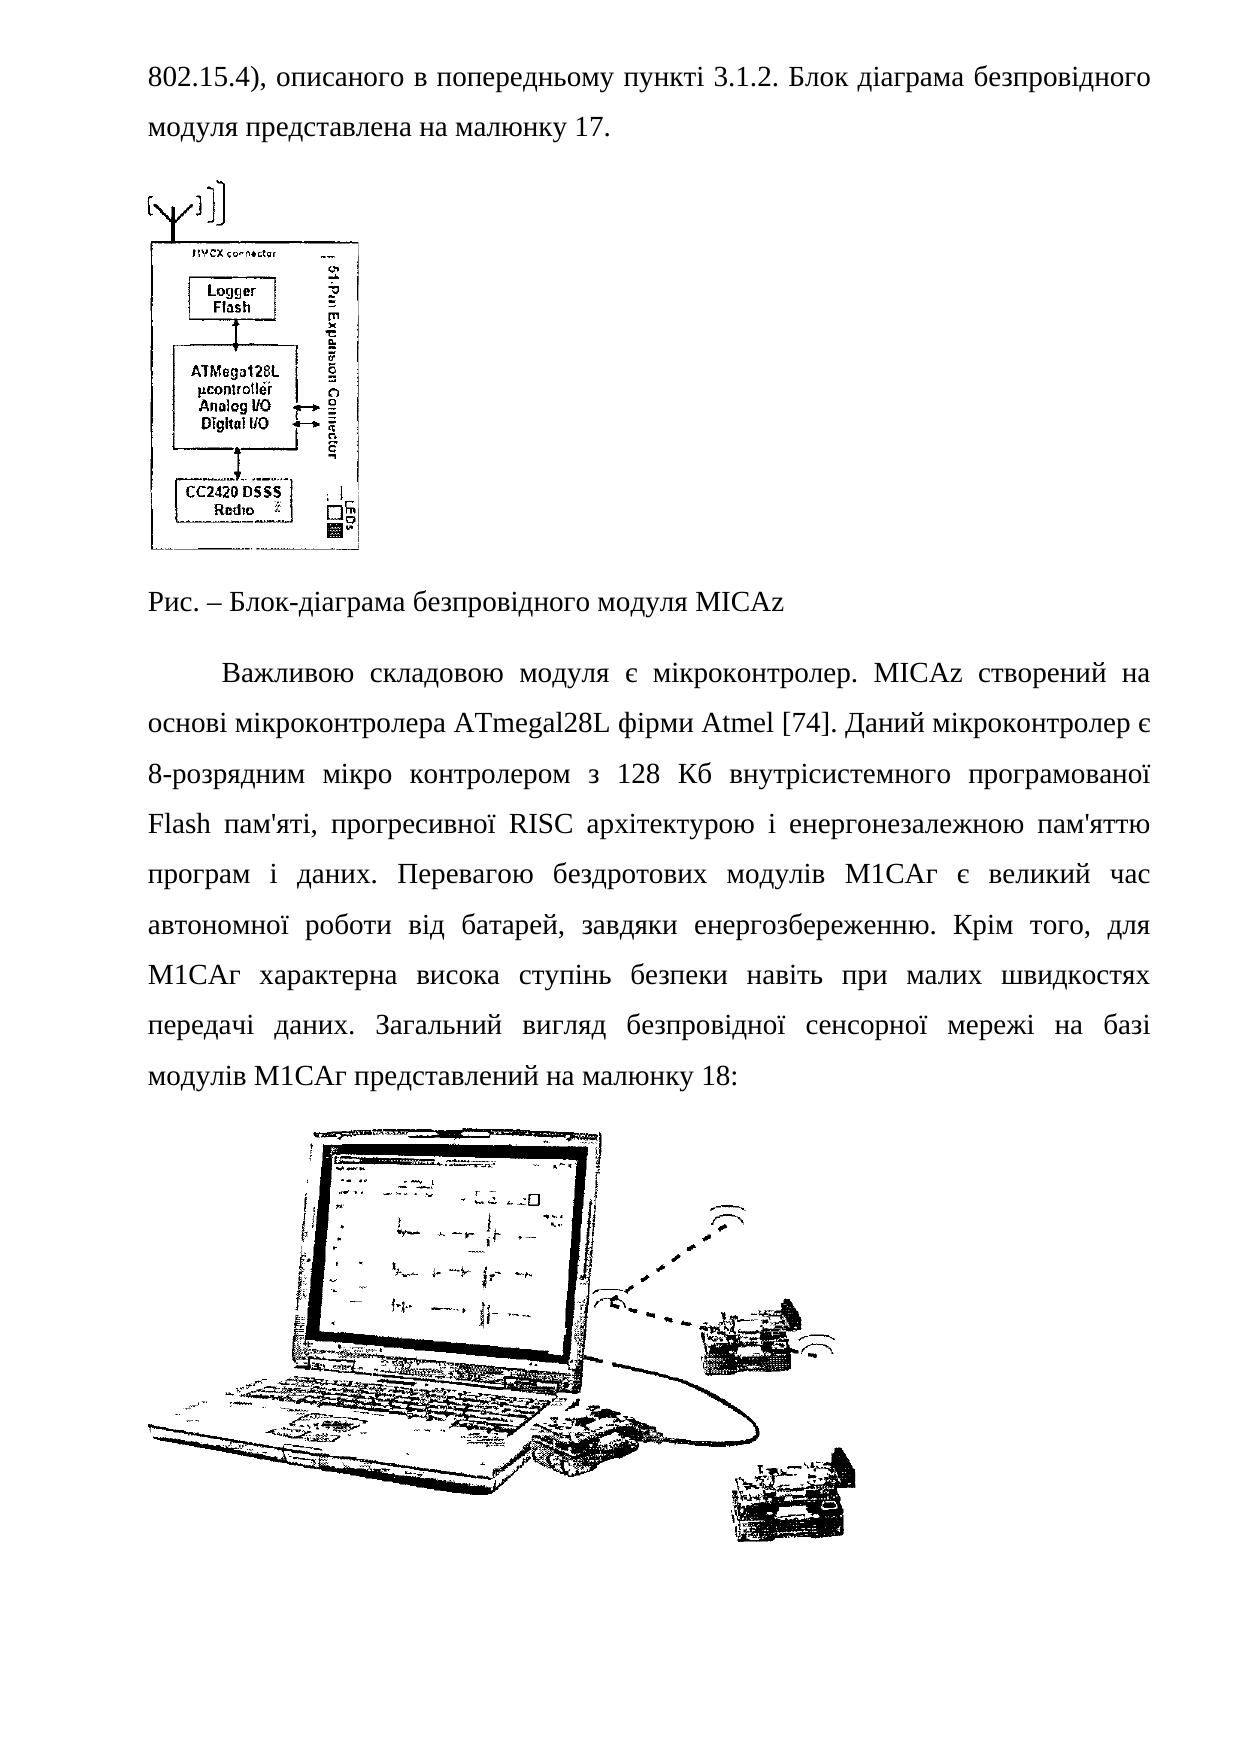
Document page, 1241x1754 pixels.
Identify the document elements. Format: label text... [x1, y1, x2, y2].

picture [147, 180, 359, 550]
picture [147, 1128, 856, 1542]
text Важливою складовою модуля є мікроконтролер. MICAz створений на основі мікроконтролера ATmegal28L фірми Atmel [74]. Даний мікроконтролер є 8-розрядним мікро контролером з 128 Кб внутрісистемного програмованої Flash пам'яті, прогресивної RISC архітектурою і енергонезалежною пам'яттю програм і даних. Перевагою бездротових модулів М1САг є великий час автономної роботи від батарей, завдяки енергозбереженню. Крім того, для М1САг характерна висока ступінь безпеки навіть при малих швидкостях передачі даних. Загальний вигляд безпровідної сенсорної мережі на базі модулів М1САг представлений на малюнку 18: [148, 655, 1152, 1091]
text Рис. – Блок-діаграма безпровідного модуля MICAz [148, 584, 1152, 618]
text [148, 59, 1152, 143]
